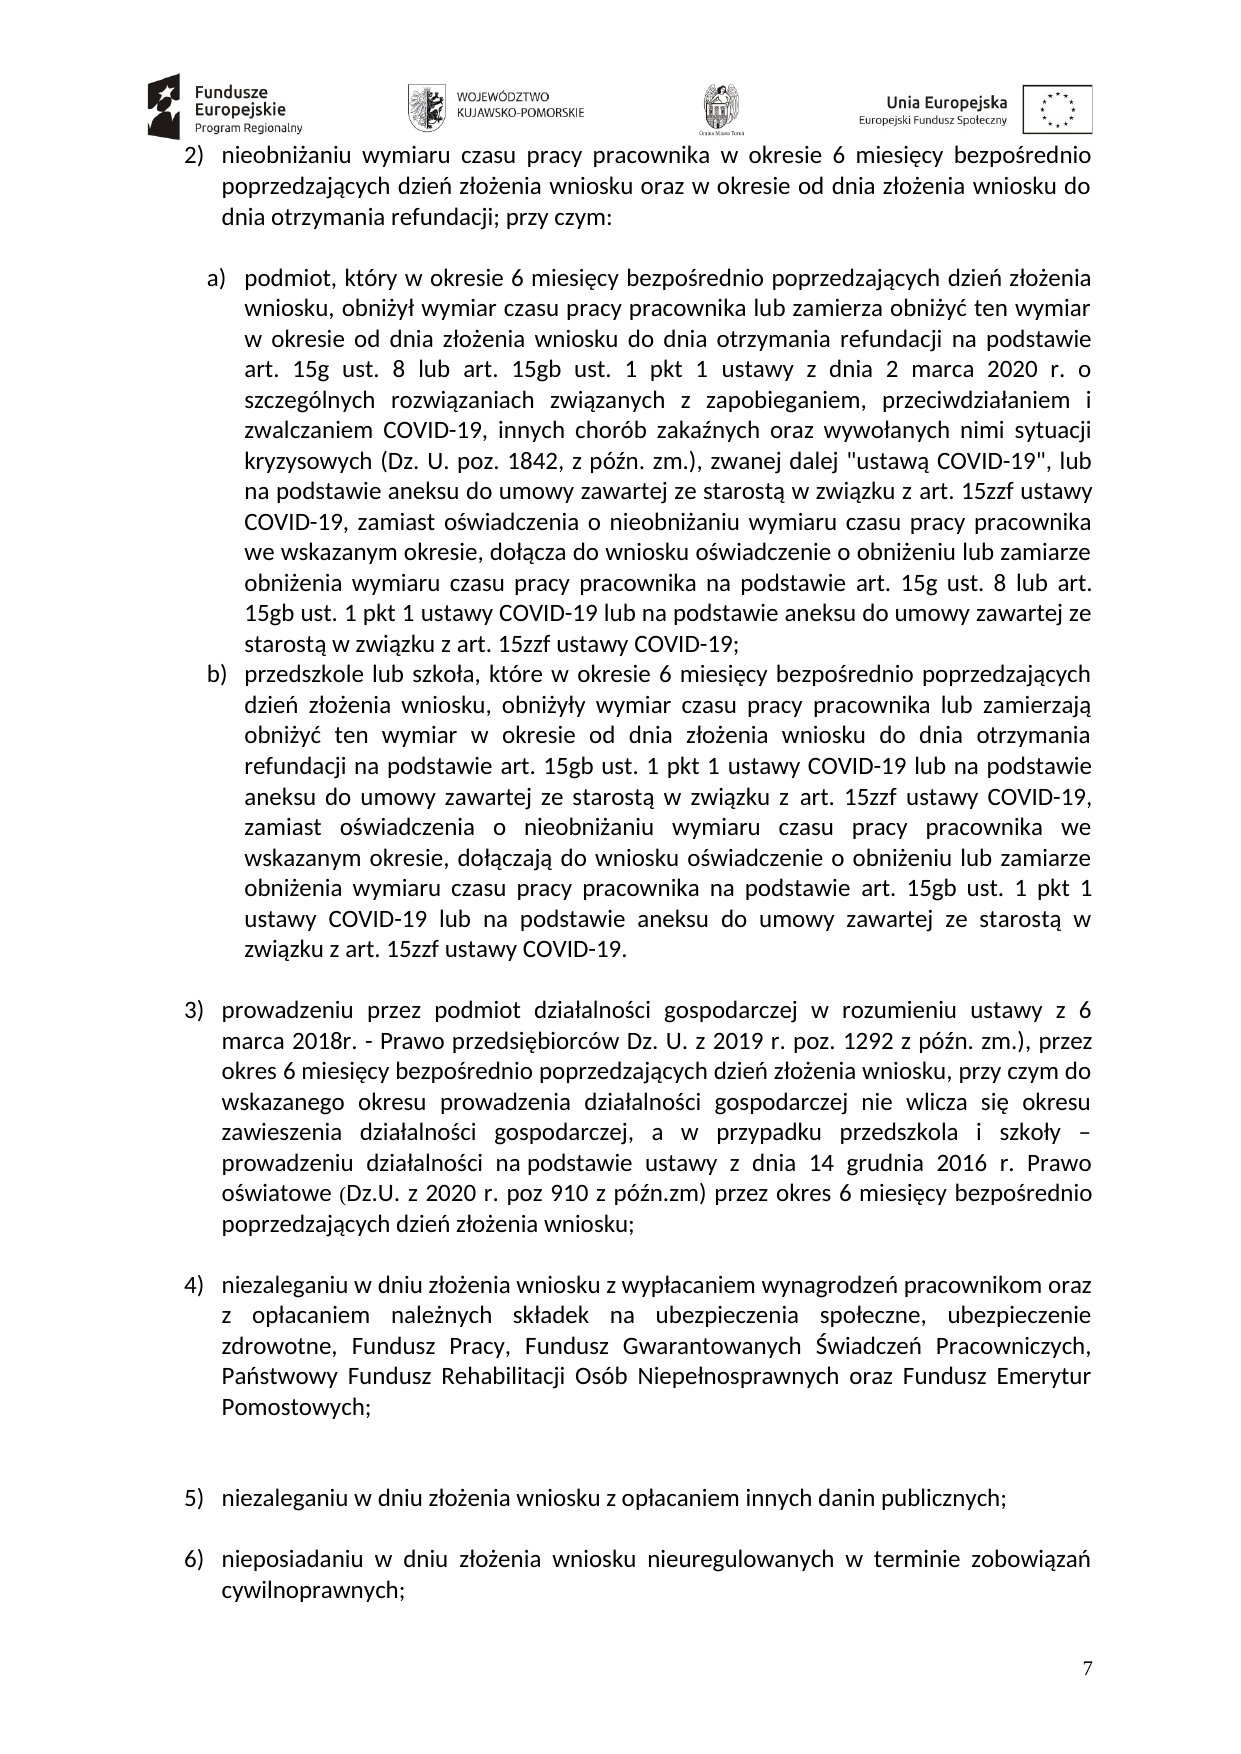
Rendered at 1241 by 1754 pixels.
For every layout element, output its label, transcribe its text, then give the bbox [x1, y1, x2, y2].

picture [147, 73, 1093, 140]
list niezaleganiu w dniu złożenia wniosku z wypłacaniem wynagrodzeń pracownikom oraz z opłacaniem należnych składek na ubezpieczenia społeczne, ubezpieczenie zdrowotne, Fundusz Pracy, Fundusz Gwarantowanych Świadczeń Pracowniczych, Państwowy Fundusz Rehabilitacji Osób Niepełnosprawnych oraz Fundusz Emerytur Pomostowych; [184, 1269, 1093, 1422]
list przedszkole lub szkoła, które w okresie 6 miesięcy bezpośrednio poprzedzających dzień złożenia wniosku, obniżyły wymiar czasu pracy pracownika lub zamierzają obniżyć ten wymiar w okresie od dnia złożenia wniosku do dnia otrzymania refundacji na podstawie art. 15gb ust. 1 pkt 1 ustawy COVID-19 lub na podstawie aneksu do umowy zawartej ze starostą w związku z art. 15zzf ustawy COVID-19, zamiast oświadczenia o nieobniżaniu wymiaru czasu pracy pracownika we wskazanym okresie, dołączają do wniosku oświadczenie o obniżeniu lub zamiarze obniżenia wymiaru czasu pracy pracownika na podstawie art. 15gb ust. 1 pkt 1 ustawy COVID-19 lub na podstawie aneksu do umowy zawartej ze starostą w związku z art. 15zzf ustawy COVID-19. [207, 658, 1093, 964]
list podmiot, który w okresie 6 miesięcy bezpośrednio poprzedzających dzień złożenia wniosku, obniżył wymiar czasu pracy pracownika lub zamierza obniżyć ten wymiar w okresie od dnia złożenia wniosku do dnia otrzymania refundacji na podstawie art. 15g ust. 8 lub art. 15gb ust. 1 pkt 1 ustawy z dnia 2 marca 2020 r. o szczególnych rozwiązaniach związanych z zapobieganiem, przeciwdziałaniem i zwalczaniem COVID-19, innych chorób zakaźnych oraz wywołanych nimi sytuacji kryzysowych (Dz. U. poz. 1842, z późn. zm.), zwanej dalej "ustawą COVID-19", lub na podstawie aneksu do umowy zawartej ze starostą w związku z art. 15zzf ustawy COVID-19, zamiast oświadczenia o nieobniżaniu wymiaru czasu pracy pracownika we wskazanym okresie, dołącza do wniosku oświadczenie o obniżeniu lub zamiarze obniżenia wymiaru czasu pracy pracownika na podstawie art. 15g ust. 8 lub art. 15gb ust. 1 pkt 1 ustawy COVID-19 lub na podstawie aneksu do umowy zawartej ze starostą w związku z art. 15zzf ustawy COVID-19; [207, 262, 1093, 658]
list niezaleganiu w dniu złożenia wniosku z opłacaniem innych danin publicznych; [184, 1483, 1093, 1513]
list nieobniżaniu wymiaru czasu pracy pracownika w okresie 6 miesięcy bezpośrednio poprzedzających dzień złożenia wniosku oraz w okresie od dnia złożenia wniosku do dnia otrzymania refundacji; przy czym: [184, 140, 1093, 231]
list prowadzeniu przez podmiot działalności gospodarczej w rozumieniu ustawy z 6 marca 2018r. - Prawo przedsiębiorców Dz. U. z 2019 r. poz. 1292 z późn. zm.), przez okres 6 miesięcy bezpośrednio poprzedzających dzień złożenia wniosku, przy czym do wskazanego okresu prowadzenia działalności gospodarczej nie wlicza się okresu zawieszenia działalności gospodarczej, a w przypadku przedszkola i szkoły – prowadzeniu działalności na podstawie ustawy z dnia 14 grudnia 2016 r. Prawo oświatowe (Dz.U. z 2020 r. poz 910 z późn.zm) przez okres 6 miesięcy bezpośrednio poprzedzających dzień złożenia wniosku; [184, 994, 1093, 1238]
list nieposiadaniu w dniu złożenia wniosku nieuregulowanych w terminie zobowiązań cywilnoprawnych; [184, 1544, 1093, 1605]
